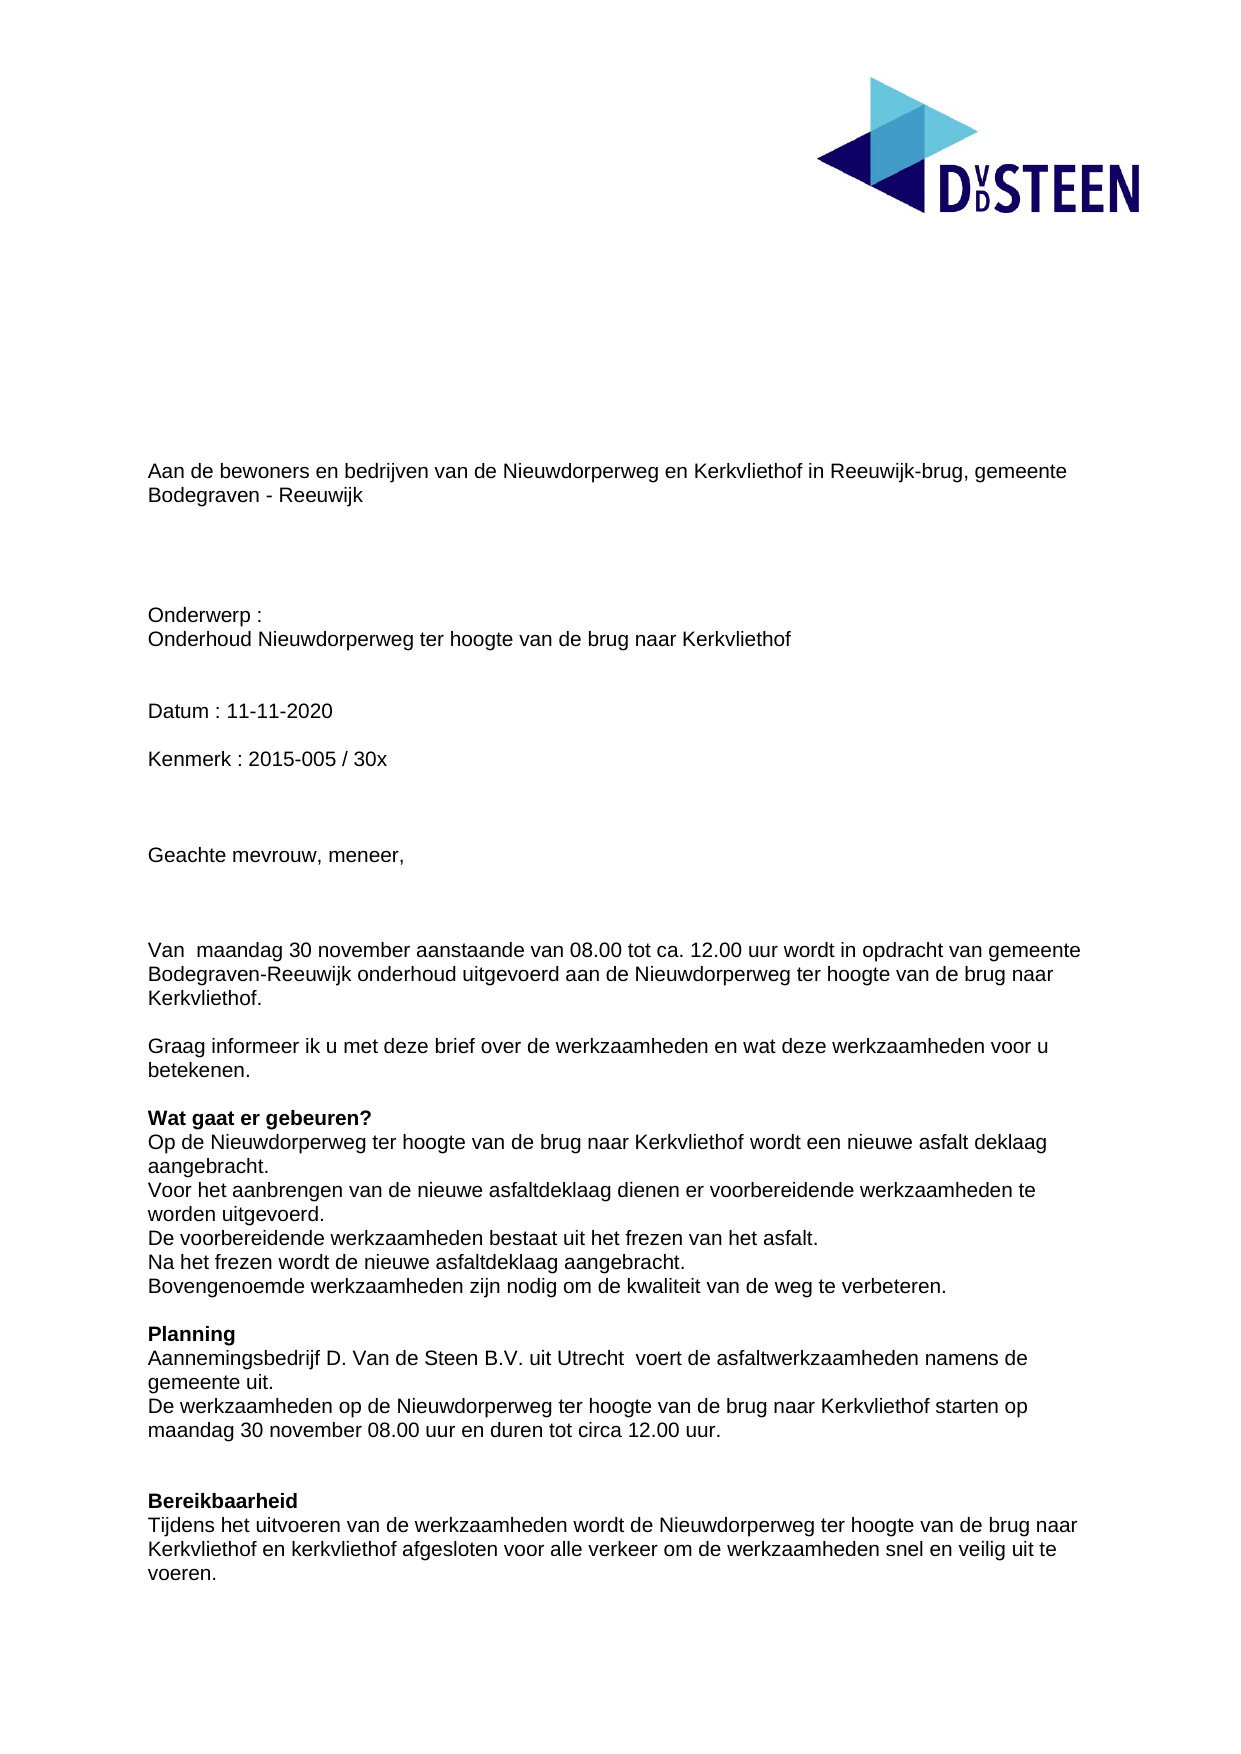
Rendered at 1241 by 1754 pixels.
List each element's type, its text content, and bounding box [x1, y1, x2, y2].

text Wat gaat er gebeuren? [148, 1106, 1093, 1130]
text Kenmerk : 2015-005 / 30x [148, 747, 1093, 771]
text Planning [148, 1322, 1093, 1346]
text Na het frezen wordt de nieuwe asfaltdeklaag aangebracht. [148, 1250, 1093, 1274]
text De voorbereidende werkzaamheden bestaat uit het frezen van het asfalt. [148, 1226, 1093, 1250]
text Aannemingsbedrijf D. Van de Steen B.V. uit Utrecht voert de asfaltwerkzaamheden namens de gemeente uit. [148, 1346, 1093, 1393]
text Geachte mevrouw, meneer, [148, 842, 1093, 866]
text Bereikbaarheid [148, 1489, 1093, 1513]
text Bovengenoemde werkzaamheden zijn nodig om de kwaliteit van de weg te verbeteren. [148, 1274, 1093, 1298]
text Op de Nieuwdorperweg ter hoogte van de brug naar Kerkvliethof wordt een nieuwe asfalt deklaag aangebracht. [148, 1130, 1093, 1178]
text Onderwerp : [148, 603, 1093, 627]
text Datum : 11-11-2020 [148, 699, 1093, 723]
text Aan de bewoners en bedrijven van de Nieuwdorperweg en Kerkvliethof in Reeuwijk-brug, gemeente Bodegraven - Reeuwijk [148, 459, 1093, 507]
text Onderhoud Nieuwdorperweg ter hoogte van de brug naar Kerkvliethof [148, 627, 1093, 651]
picture [815, 75, 1145, 215]
text Graag informeer ik u met deze brief over de werkzaamheden en wat deze werkzaamheden voor u betekenen. [148, 1034, 1093, 1082]
text Tijdens het uitvoeren van de werkzaamheden wordt de Nieuwdorperweg ter hoogte van de brug naar Kerkvliethof en kerkvliethof afgesloten voor alle verkeer om de werkzaamheden snel en veilig uit te voeren. [148, 1513, 1093, 1585]
text Voor het aanbrengen van de nieuwe asfaltdeklaag dienen er voorbereidende werkzaamheden te worden uitgevoerd. [148, 1178, 1093, 1226]
text Van maandag 30 november aanstaande van 08.00 tot ca. 12.00 uur wordt in opdracht van gemeente Bodegraven-Reeuwijk onderhoud uitgevoerd aan de Nieuwdorperweg ter hoogte van de brug naar Kerkvliethof. [148, 938, 1093, 1010]
text De werkzaamheden op de Nieuwdorperweg ter hoogte van de brug naar Kerkvliethof starten op maandag 30 november 08.00 uur en duren tot circa 12.00 uur. [148, 1393, 1093, 1441]
